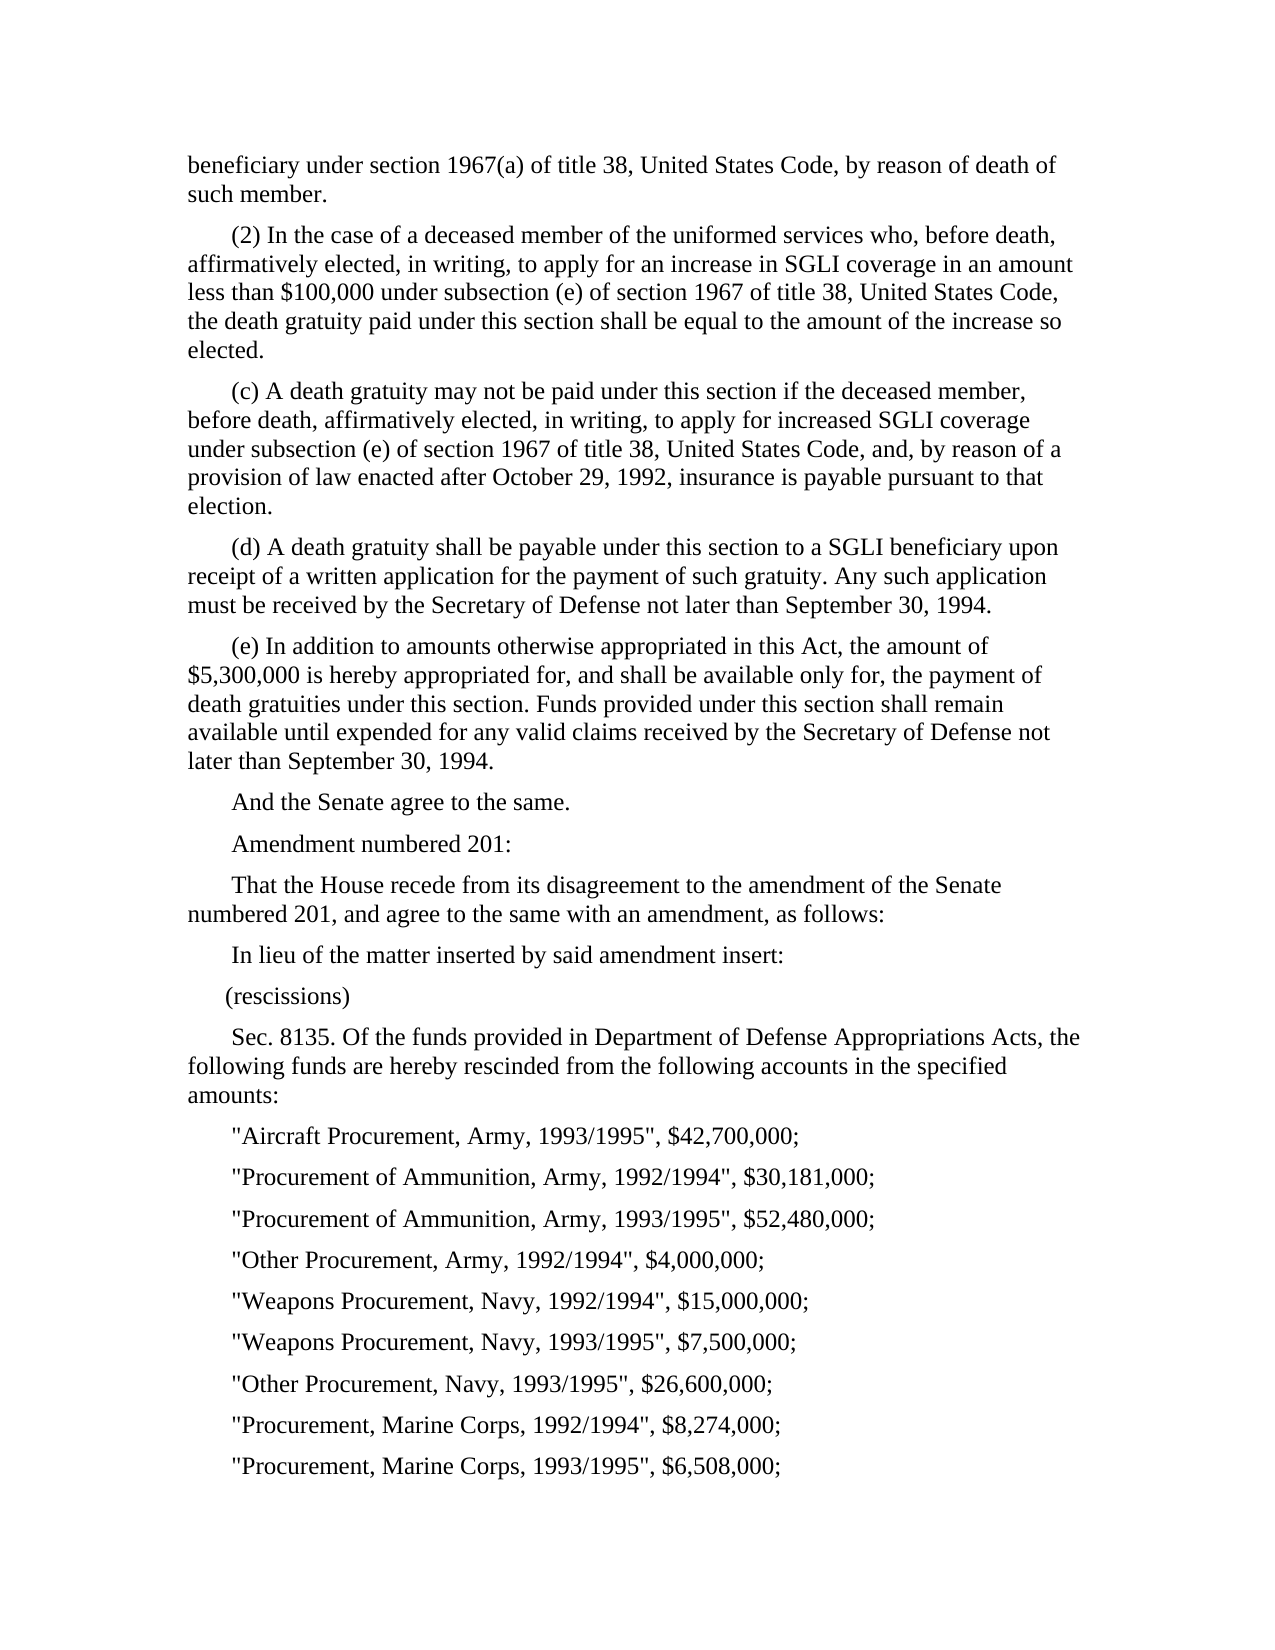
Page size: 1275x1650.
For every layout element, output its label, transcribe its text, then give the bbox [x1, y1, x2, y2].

text "Procurement of Ammunition, Army, 1992/1994", $30,181,000; [187, 1162, 1087, 1191]
text That the House recede from its disagreement to the amendment of the Senate numbered 201, and agree to the same with an amendment, as follows: [187, 870, 1087, 927]
text In lieu of the matter inserted by said amendment insert: [187, 940, 1087, 969]
text And the Senate agree to the same. [187, 787, 1087, 816]
text (c) A death gratuity may not be paid under this section if the deceased member, before death, affirmatively elected, in writing, to apply for increased SGLI coverage under subsection (e) of section 1967 of title 38, United States Code, and, by reason of a provision of law enacted after October 29, 1992, insurance is payable pursuant to that election. [187, 376, 1087, 520]
text "Other Procurement, Army, 1992/1994", $4,000,000; [187, 1245, 1087, 1274]
text "Procurement of Ammunition, Army, 1993/1995", $52,480,000; [187, 1204, 1087, 1232]
text "Weapons Procurement, Navy, 1992/1994", $15,000,000; [187, 1286, 1087, 1315]
text (d) A death gratuity shall be payable under this section to a SGLI beneficiary upon receipt of a written application for the payment of such gratuity. Any such application must be received by the Secretary of Defense not later than September 30, 1994. [187, 532, 1087, 619]
text "Procurement, Marine Corps, 1993/1995", $6,508,000; [187, 1451, 1087, 1480]
text (e) In addition to amounts otherwise appropriated in this Act, the amount of $5,300,000 is hereby appropriated for, and shall be available only for, the payment of death gratuities under this section. Funds provided under this section shall remain available until expended for any valid claims received by the Secretary of Defense not later than September 30, 1994. [187, 631, 1087, 775]
text Sec. 8135. Of the funds provided in Department of Defense Appropriations Acts, the following funds are hereby rescinded from the following accounts in the specified amounts: [187, 1022, 1087, 1109]
text (rescissions) [187, 981, 1087, 1010]
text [187, 150, 1087, 207]
text "Procurement, Marine Corps, 1992/1994", $8,274,000; [187, 1410, 1087, 1439]
text (2) In the case of a deceased member of the uniformed services who, before death, affirmatively elected, in writing, to apply for an increase in SGLI coverage in an amount less than $100,000 under subsection (e) of section 1967 of title 38, United States Code, the death gratuity paid under this section shall be equal to the amount of the increase so elected. [187, 220, 1087, 364]
text Amendment numbered 201: [187, 829, 1087, 857]
text "Aircraft Procurement, Army, 1993/1995", $42,700,000; [187, 1121, 1087, 1150]
text "Other Procurement, Navy, 1993/1995", $26,600,000; [187, 1369, 1087, 1397]
text "Weapons Procurement, Navy, 1993/1995", $7,500,000; [187, 1327, 1087, 1356]
